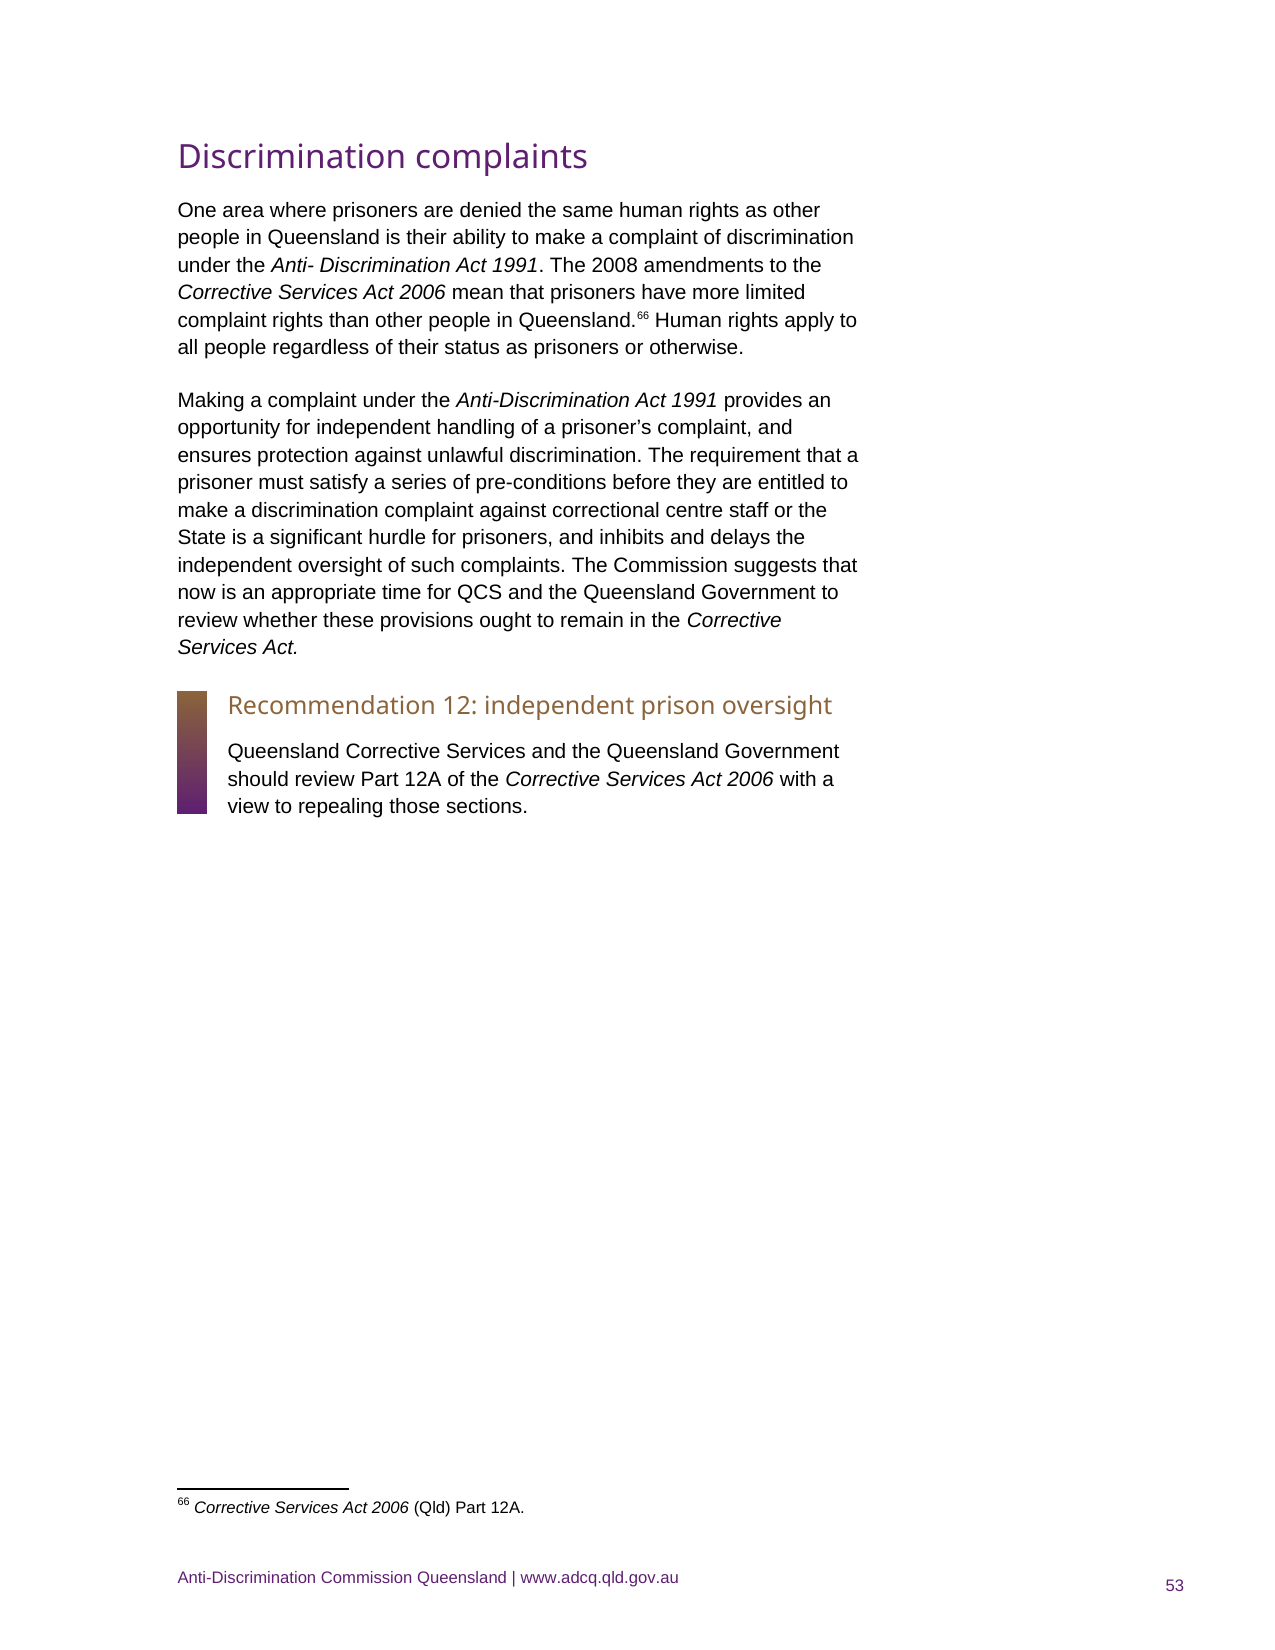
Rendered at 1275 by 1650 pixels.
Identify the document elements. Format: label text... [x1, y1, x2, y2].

text Queensland Corrective Services and the Queensland Government should review Part 12A of the Corrective Services Act 2006 with a view to repealing those sections. [177, 739, 862, 818]
subtitle Recommendation 12: independent prison oversight [177, 688, 862, 722]
subtitle Discrimination complaints [177, 133, 862, 178]
text Making a complaint under the Anti-Discrimination Act 1991 provides an opportunity for independent handling of a prisoner’s complaint, and ensures protection against unlawful discrimination. The requirement that a prisoner must satisfy a series of pre-conditions before they are entitled to make a discrimination complaint against correctional centre staff or the State is a significant hurdle for prisoners, and inhibits and delays the independent oversight of such complaints. The Commission suggests that now is an appropriate time for QCS and the Queensland Government to review whether these provisions ought to remain in the Corrective Services Act. [177, 388, 862, 659]
picture [177, 691, 207, 814]
text One area where prisoners are denied the same human rights as other people in Queensland is their ability to make a complaint of discrimination under the Anti- Discrimination Act 1991. The 2008 amendments to the Corrective Services Act 2006 mean that prisoners have more limited complaint rights than other people in Queensland. Human rights apply to all people regardless of their status as prisoners or otherwise. [177, 198, 862, 359]
